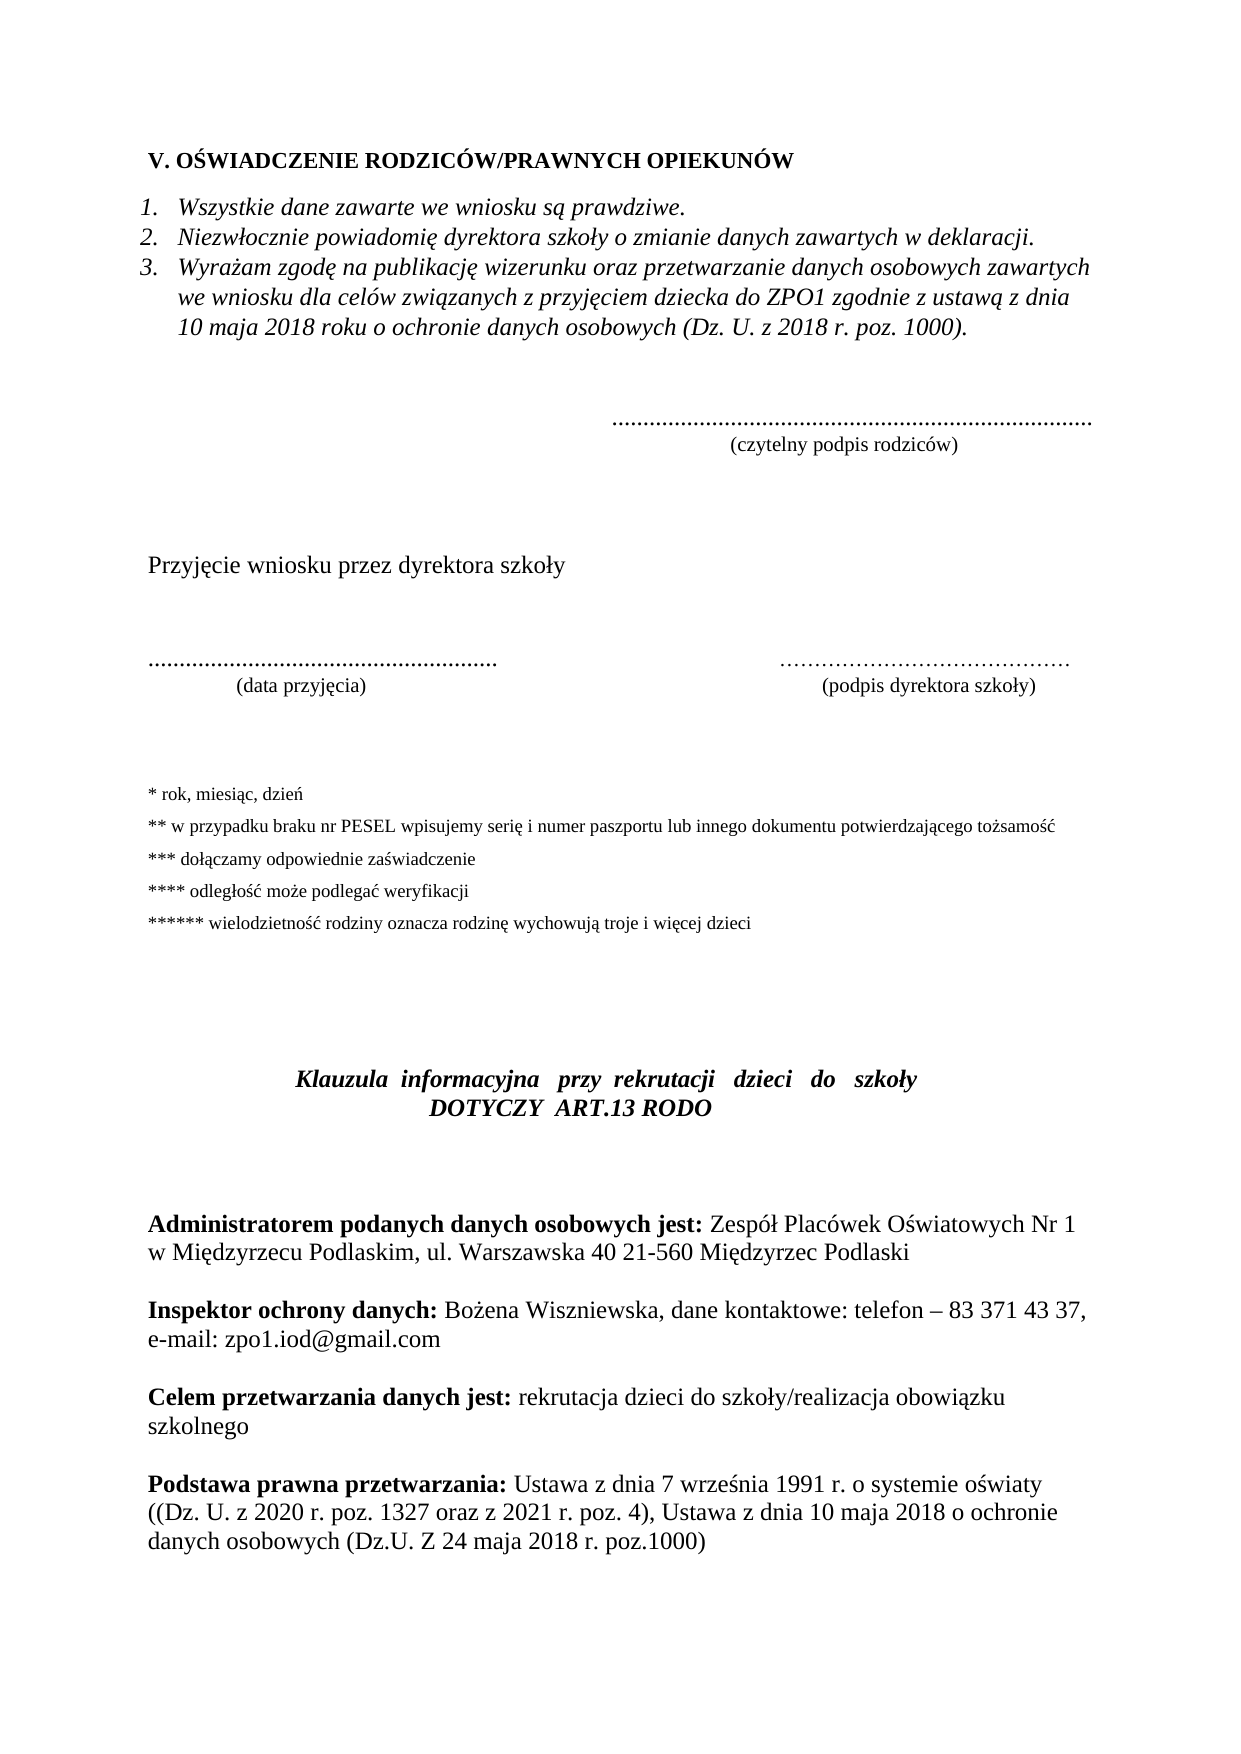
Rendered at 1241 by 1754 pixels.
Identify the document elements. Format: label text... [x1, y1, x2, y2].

text Inspektor ochrony danych: Bożena Wiszniewska, dane kontaktowe: telefon – 83 371 43 37, e-mail: zpo1.iod@gmail.com [148, 1295, 1093, 1353]
text Klauzula informacyjna przy rekrutacji dzieci do szkoły DOTYCZY ART.13 RODO [148, 1064, 1093, 1122]
text Celem przetwarzania danych jest: rekrutacja dzieci do szkoły/realizacja obowiązku szkolnego [148, 1382, 1093, 1439]
text Przyjęcie wniosku przez dyrektora szkoły [148, 550, 1093, 579]
list Niezwłocznie powiadomię dyrektora szkoły o zmianie danych zawartych w deklaracji. [140, 222, 1093, 251]
text ............................................................................. [148, 402, 1093, 431]
text ........................................................ …………………………………… (data przyjęcia) (podpis dyrektora szkoły) [148, 643, 1093, 697]
text Administratorem podanych danych osobowych jest: Zespół Placówek Oświatowych Nr 1 w Międzyrzecu Podlaskim, ul. Warszawska 40 21-560 Międzyrzec Podlaski [148, 1209, 1093, 1266]
text Podstawa prawna przetwarzania: Ustawa z dnia 7 września 1991 r. o systemie oświaty ((Dz. U. z 2020 r. poz. 1327 oraz z 2021 r. poz. 4), Ustawa z dnia 10 maja 2018 o ochronie danych osobowych (Dz.U. Z 24 maja 2018 r. poz.1000) [148, 1469, 1093, 1555]
text (czytelny podpis rodziców) [148, 432, 1093, 456]
text * rok, miesiąc, dzień [148, 783, 1093, 805]
text *** dołączamy odpowiednie zaświadczenie [148, 848, 1093, 869]
text V. OŚWIADCZENIE RODZICÓW/PRAWNYCH OPIEKUNÓW [148, 148, 1093, 174]
list Wszystkie dane zawarte we wniosku są prawdziwe. [140, 192, 1093, 221]
text ****** wielodzietność rodziny oznacza rodzinę wychowują troje i więcej dzieci [148, 912, 1093, 934]
text ** w przypadku braku nr PESEL wpisujemy serię i numer paszportu lub innego dokumentu potwierdzającego tożsamość [148, 815, 1093, 837]
list Wyrażam zgodę na publikację wizerunku oraz przetwarzanie danych osobowych zawartych we wniosku dla celów związanych z przyjęciem dziecka do ZPO1 zgodnie z ustawą z dnia 10 maja 2018 roku o ochronie danych osobowych (Dz. U. z 2018 r. poz. 1000). [140, 252, 1093, 341]
text **** odległość może podlegać weryfikacji [148, 880, 1093, 902]
